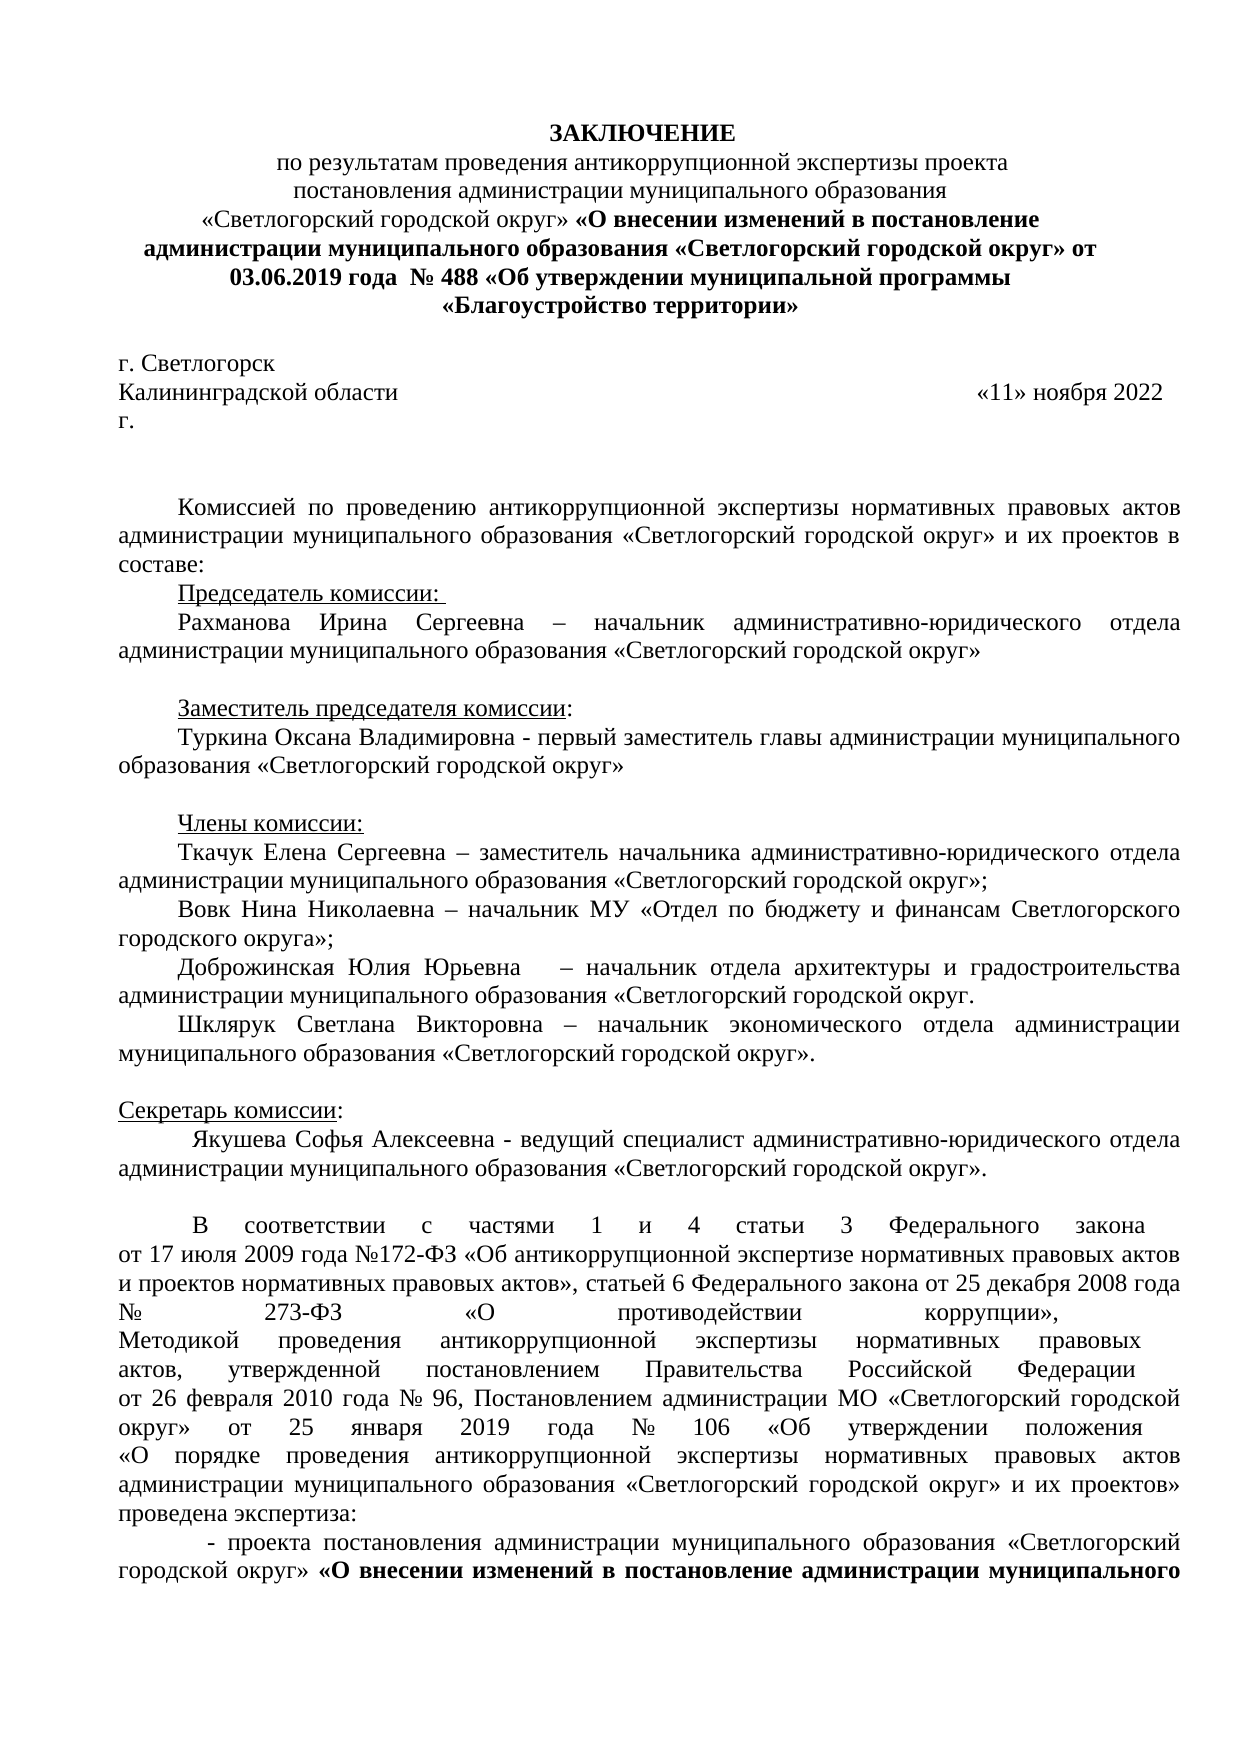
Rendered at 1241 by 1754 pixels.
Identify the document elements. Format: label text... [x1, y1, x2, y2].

text Туркина Оксана Владимировна - первый заместитель главы администрации муниципального образования «Светлогорский городской округ» [118, 722, 1181, 779]
text Председатель комиссии: [118, 578, 1181, 607]
text ЗАКЛЮЧЕНИЕ [118, 118, 1167, 147]
text Калининградской области «11» ноября 2022 г. [118, 377, 1167, 434]
text Доброжинская Юлия Юрьевна – начальник отдела архитектуры и градостроительства администрации муниципального образования «Светлогорский городской округ. [118, 952, 1181, 1009]
text постановления администрации муниципального образования [118, 176, 1122, 204]
text «Благоустройство территории» [118, 291, 1122, 319]
text «Светлогорский городской округ» «О внесении изменений в постановление администрации муниципального образования «Светлогорский городской округ» от 03.06.2019 года № 488 «Об утверждении муниципальной программы [118, 204, 1122, 291]
text В соответствии с частями 1 и 4 статьи 3 Федерального закона от 17 июля 2009 года №172-ФЗ «Об антикоррупционной экспертизе нормативных правовых актов и проектов нормативных правовых актов», статьей 6 Федерального закона от 25 декабря 2008 года № 273-ФЗ «О противодействии коррупции», Методикой проведения антикоррупционной экспертизы нормативных правовых актов, утвержденной постановлением Правительства Российской Федерации от 26 февраля 2010 года № 96, Постановлением администрации МО «Светлогорский городской округ» от 25 января 2019 года № 106 «Об утверждении положения «О порядке проведения антикоррупционной экспертизы нормативных правовых актов администрации муниципального образования «Светлогорский городской округ» и их проектов» проведена экспертиза: [118, 1211, 1181, 1527]
text Якушева Софья Алексеевна - ведущий специалист административно-юридического отдела администрации муниципального образования «Светлогорский городской округ». [118, 1124, 1181, 1182]
text Комиссией по проведению антикоррупционной экспертизы нормативных правовых актов администрации муниципального образования «Светлогорский городской округ» и их проектов в составе: [118, 492, 1181, 578]
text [118, 1527, 1181, 1584]
text Члены комиссии: [118, 808, 1181, 837]
text по результатам проведения антикоррупционной экспертизы проекта [118, 147, 1167, 176]
text Рахманова Ирина Сергеевна – начальник административно-юридического отдела администрации муниципального образования «Светлогорский городской округ» [118, 607, 1181, 664]
text Вовк Нина Николаевна – начальник МУ «Отдел по бюджету и финансам Светлогорского городского округа»; [118, 894, 1181, 952]
text г. Светлогорск [118, 348, 1167, 377]
text Шклярук Светлана Викторовна – начальник экономического отдела администрации муниципального образования «Светлогорский городской округ». [118, 1009, 1181, 1067]
text Заместитель председателя комиссии: [118, 693, 1181, 722]
text Ткачук Елена Сергеевна – заместитель начальника административно-юридического отдела администрации муниципального образования «Светлогорский городской округ»; [118, 837, 1181, 894]
text Секретарь комиссии: [118, 1096, 1181, 1124]
